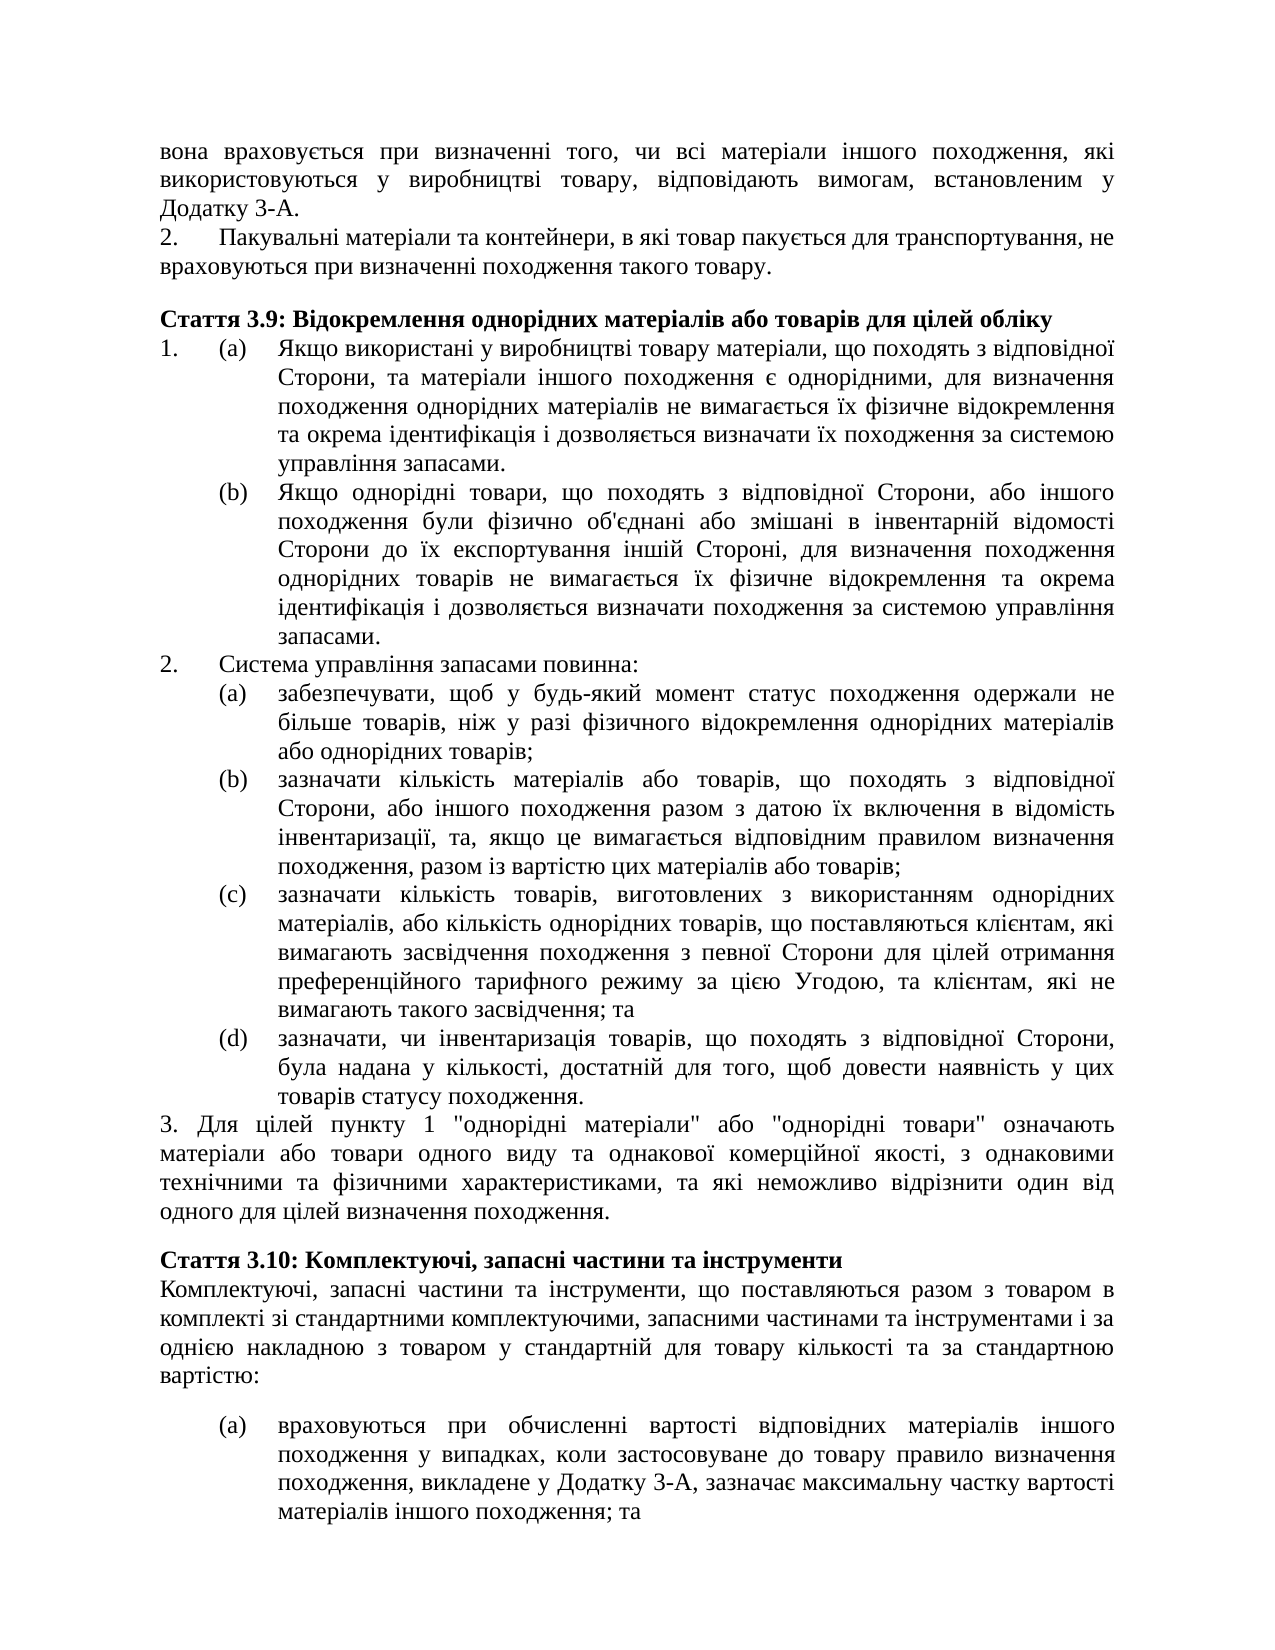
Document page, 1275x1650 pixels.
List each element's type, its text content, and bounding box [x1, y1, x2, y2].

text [159, 136, 1116, 222]
text 2. Пакувальні матеріали та контейнери, в які товар пакується для транспортування, не враховуються при визначенні походження такого товару. [159, 222, 1116, 279]
text (b) зазначати кількість матеріалів або товарів, що походять з відповідної Сторони, або іншого походження разом з датою їх включення в відомість інвентаризації, та, якщо це вимагається відповідним правилом визначення походження, разом із вартістю цих матеріалів або товарів; [218, 764, 1116, 879]
text (a) враховуються при обчисленні вартості відповідних матеріалів іншого походження у випадках, коли застосовуване до товару правило визначення походження, викладене у Додатку 3-А, зазначає максимальну частку вартості матеріалів іншого походження; та [218, 1410, 1116, 1525]
text 1. (a) Якщо використані у виробництві товару матеріали, що походять з відповідної Сторони, та матеріали іншого походження є однорідними, для визначення походження однорідних матеріалів не вимагається їх фізичне відокремлення та окрема ідентифікація і дозволяється визначати їх походження за системою управління запасами. [159, 333, 1116, 477]
text Стаття 3.9: Відокремлення однорідних матеріалів або товарів для цілей обліку [159, 304, 1116, 333]
list Для цілей пункту 1 "однорідні матеріали" або "однорідні товари" означають матеріали або товари одного виду та однакової комерційної якості, з однаковими технічними та фізичними характеристиками, та які неможливо відрізнити один від одного для цілей визначення походження. [159, 1109, 1116, 1224]
text 2. Система управління запасами повинна: [159, 649, 1116, 678]
text Стаття 3.10: Комплектуючі, запасні частини та інструменти [159, 1245, 1116, 1274]
text (b) Якщо однорідні товари, що походять з відповідної Сторони, або іншого походження були фізично об'єднані або змішані в інвентарній відомості Сторони до їх експортування іншій Стороні, для визначення походження однорідних товарів не вимагається їх фізичне відокремлення та окрема ідентифікація і дозволяється визначати походження за системою управління запасами. [218, 477, 1116, 649]
text (d) зазначати, чи інвентаризація товарів, що походять з відповідної Сторони, була надана у кількості, достатній для того, щоб довести наявність у цих товарів статусу походження. [218, 1023, 1116, 1109]
text Комплектуючі, запасні частини та інструменти, що поставляються разом з товаром в комплекті зі стандартними комплектуючими, запасними частинами та інструментами і за однією накладною з товаром у стандартній для товару кількості та за стандартною вартістю: [159, 1274, 1116, 1389]
text (a) забезпечувати, щоб у будь-який момент статус походження одержали не більше товарів, ніж у разі фізичного відокремлення однорідних матеріалів або однорідних товарів; [218, 678, 1116, 764]
text (c) зазначати кількість товарів, виготовлених з використанням однорідних матеріалів, або кількість однорідних товарів, що поставляються клієнтам, які вимагають засвідчення походження з певної Сторони для цілей отримання преференційного тарифного режиму за цією Угодою, та клієнтам, які не вимагають такого засвідчення; та [218, 879, 1116, 1023]
